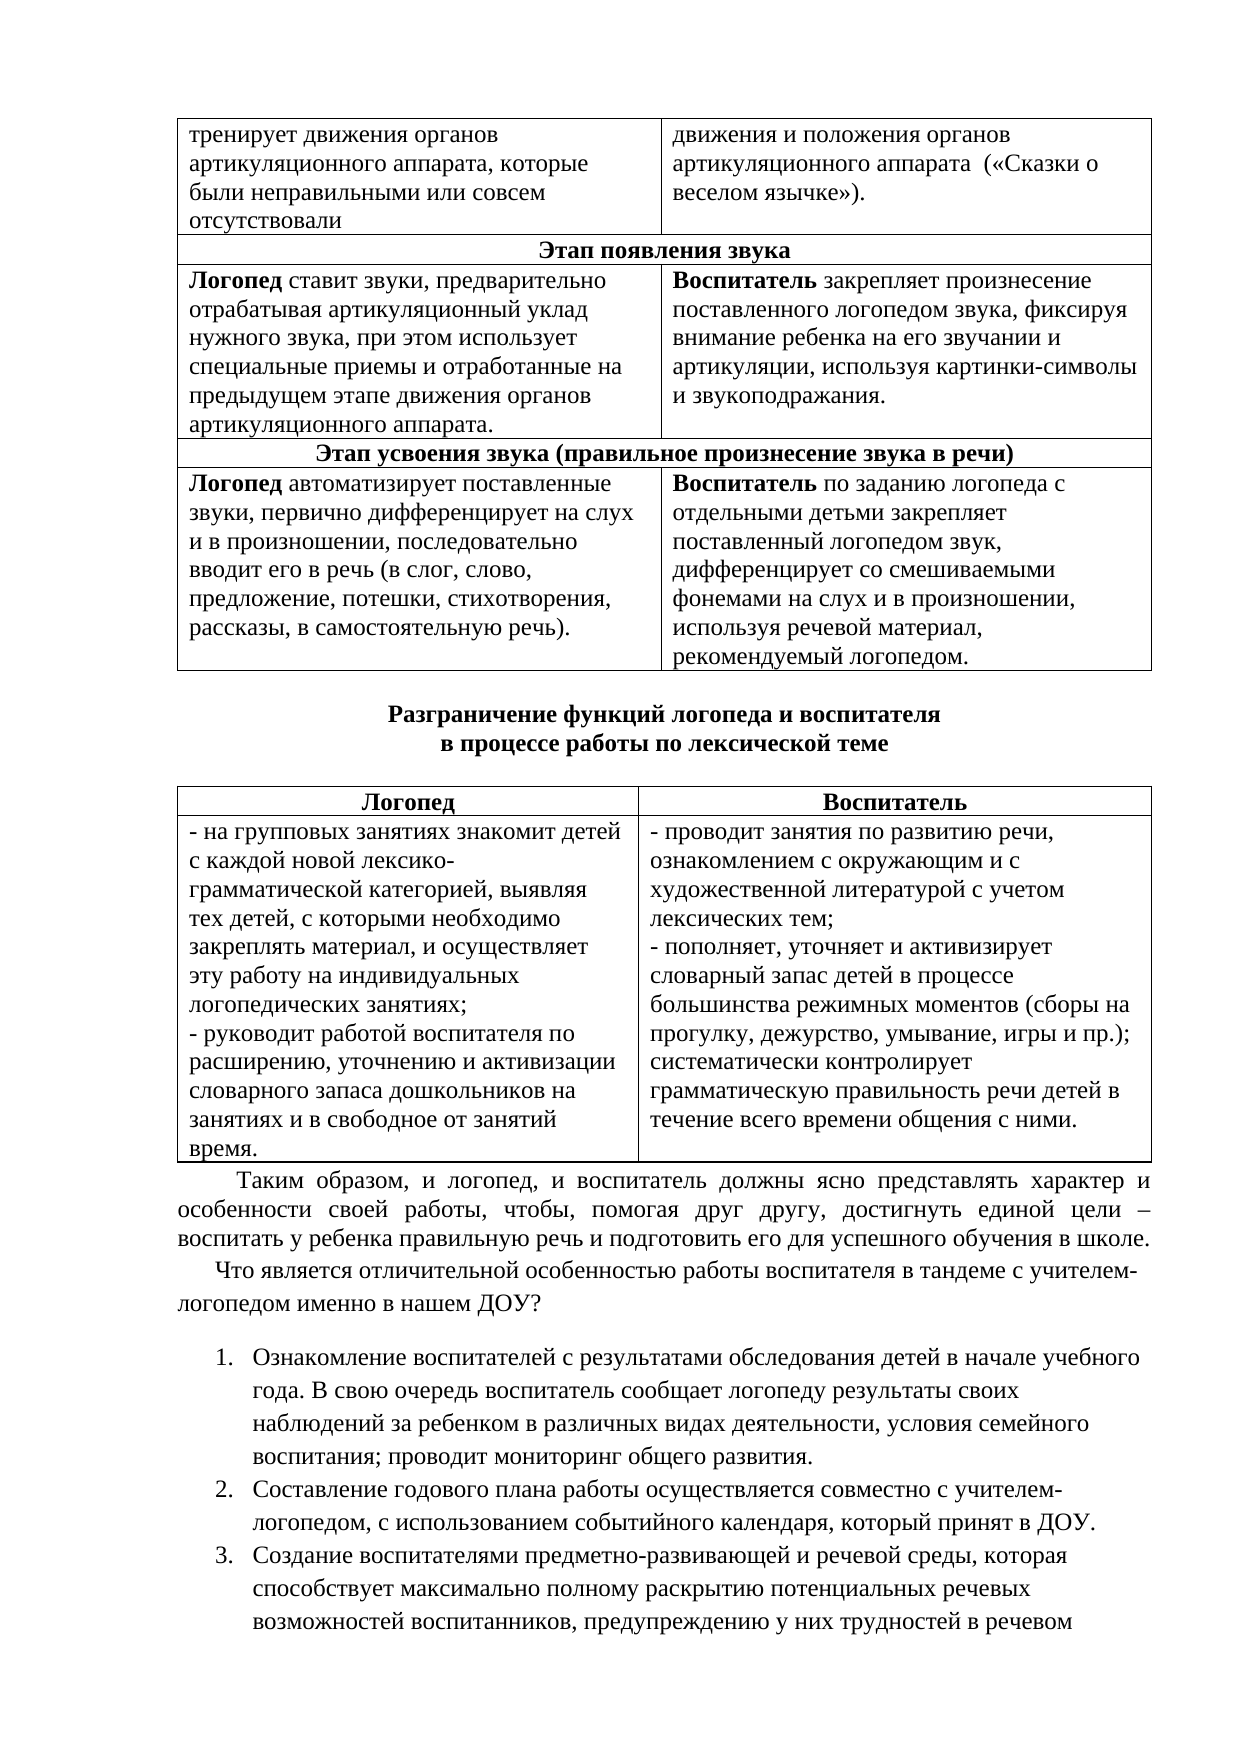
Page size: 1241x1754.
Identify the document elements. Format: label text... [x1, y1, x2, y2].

text в процессе работы по лексической теме [177, 728, 1152, 757]
text Таким образом, и логопед, и воспитатель должны ясно представлять характер и особенности своей работы, чтобы, помогая друг другу, достигнуть единой цели – воспитать у ребенка правильную речь и подготовить его для успешного обучения в школе. [177, 1166, 1152, 1252]
table_header Воспитатель [639, 787, 1151, 815]
table_cell Этап усвоения звука (правильное произнесение звука в речи) [178, 439, 1151, 467]
table_cell Логопед автоматизирует поставленные звуки, первично дифференцирует на слух и в произношении, последовательно вводит его в речь (в слог, слово, предложение, потешки, стихотворения, рассказы, в самостоятельную речь). [178, 468, 661, 669]
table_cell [178, 119, 661, 234]
list Ознакомление воспитателей с результатами обследования детей в начале учебного года. В свою очередь воспитатель сообщает логопеду результаты своих наблюдений за ребенком в различных видах деятельности, условия семейного воспитания; проводит мониторинг общего развития. [215, 1342, 1152, 1470]
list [215, 1540, 1152, 1635]
table_cell - на групповых занятиях знакомит детей с каждой новой лексико-грамматической категорией, выявляя тех детей, с которыми необходимо закреплять материал, и осуществляет эту работу на индивидуальных логопедических занятиях; - руководит работой воспитателя по расширению, уточнению и активизации словарного запаса дошкольников на занятиях и в свободное от занятий время. [178, 816, 638, 1161]
table_cell - проводит занятия по развитию речи, ознакомлением с окружающим и с художественной литературой с учетом лексических тем; - пополняет, уточняет и активизирует словарный запас детей в процессе большинства режимных моментов (сборы на прогулку, дежурство, умывание, игры и пр.); систематически контролирует грамматическую правильность речи детей в течение всего времени общения с ними. [639, 816, 1151, 1161]
table_cell Воспитатель закрепляет произнесение поставленного логопедом звука, фиксируя внимание ребенка на его звучании и артикуляции, используя картинки-символы и звукоподражания. [662, 265, 1151, 437]
table_header Логопед [178, 787, 638, 815]
text Разграничение функций логопеда и воспитателя [177, 699, 1152, 728]
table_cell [662, 119, 1151, 234]
text Что является отличительной особенностью работы воспитателя в тандеме с учителем-логопедом именно в нашем ДОУ? [177, 1255, 1152, 1317]
table_cell Этап появления звука [178, 235, 1151, 264]
table_cell Воспитатель по заданию логопеда с отдельными детьми закрепляет поставленный логопедом звук, дифференцирует со смешиваемыми фонемами на слух и в произношении, используя речевой материал, рекомендуемый логопедом. [662, 468, 1151, 669]
list Составление годового плана работы осуществляется совместно с учителем-логопедом, с использованием событийного календаря, который принят в ДОУ. [215, 1474, 1152, 1536]
table_cell Логопед ставит звуки, предварительно отрабатывая артикуляционный уклад нужного звука, при этом использует специальные приемы и отработанные на предыдущем этапе движения органов артикуляционного аппарата. [178, 265, 661, 437]
